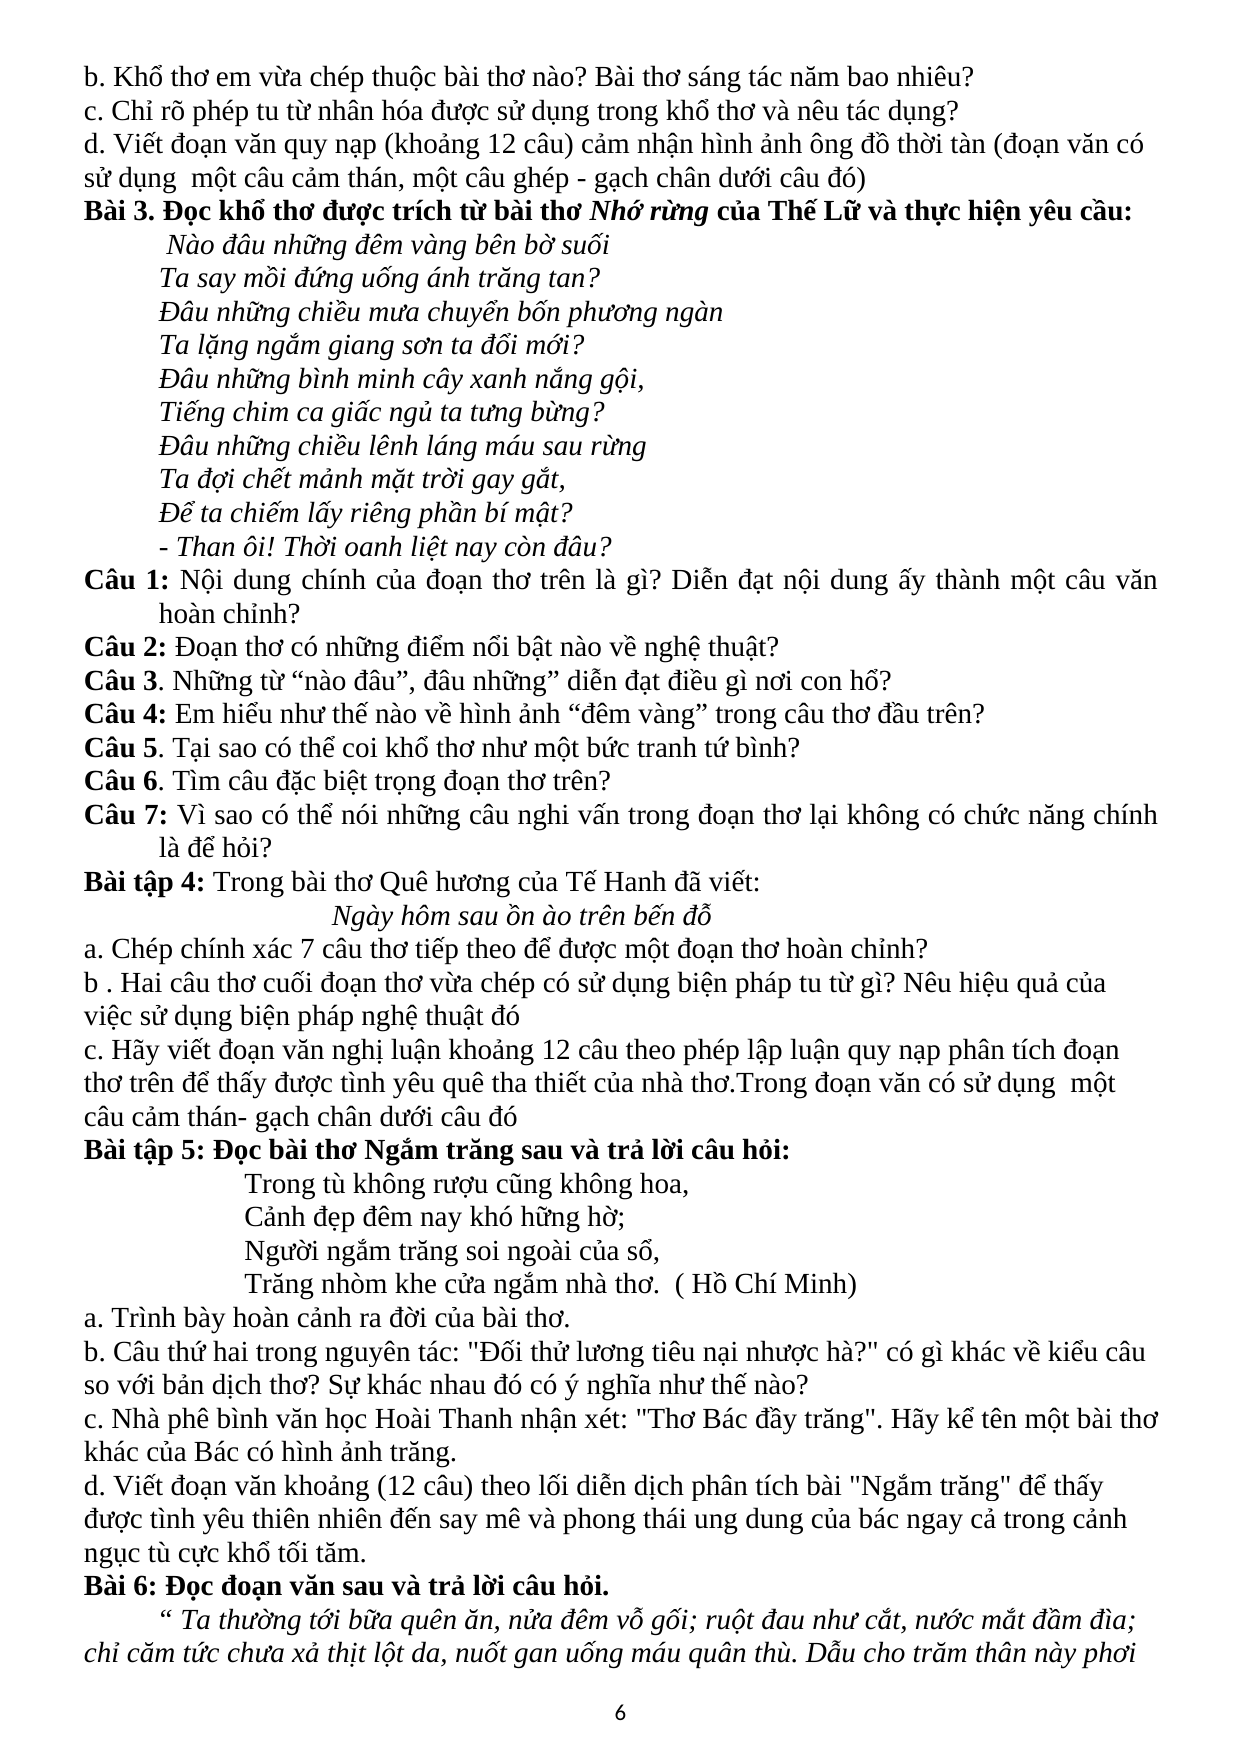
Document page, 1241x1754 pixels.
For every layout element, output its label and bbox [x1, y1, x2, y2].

table_header [61, 59, 1183, 1669]
